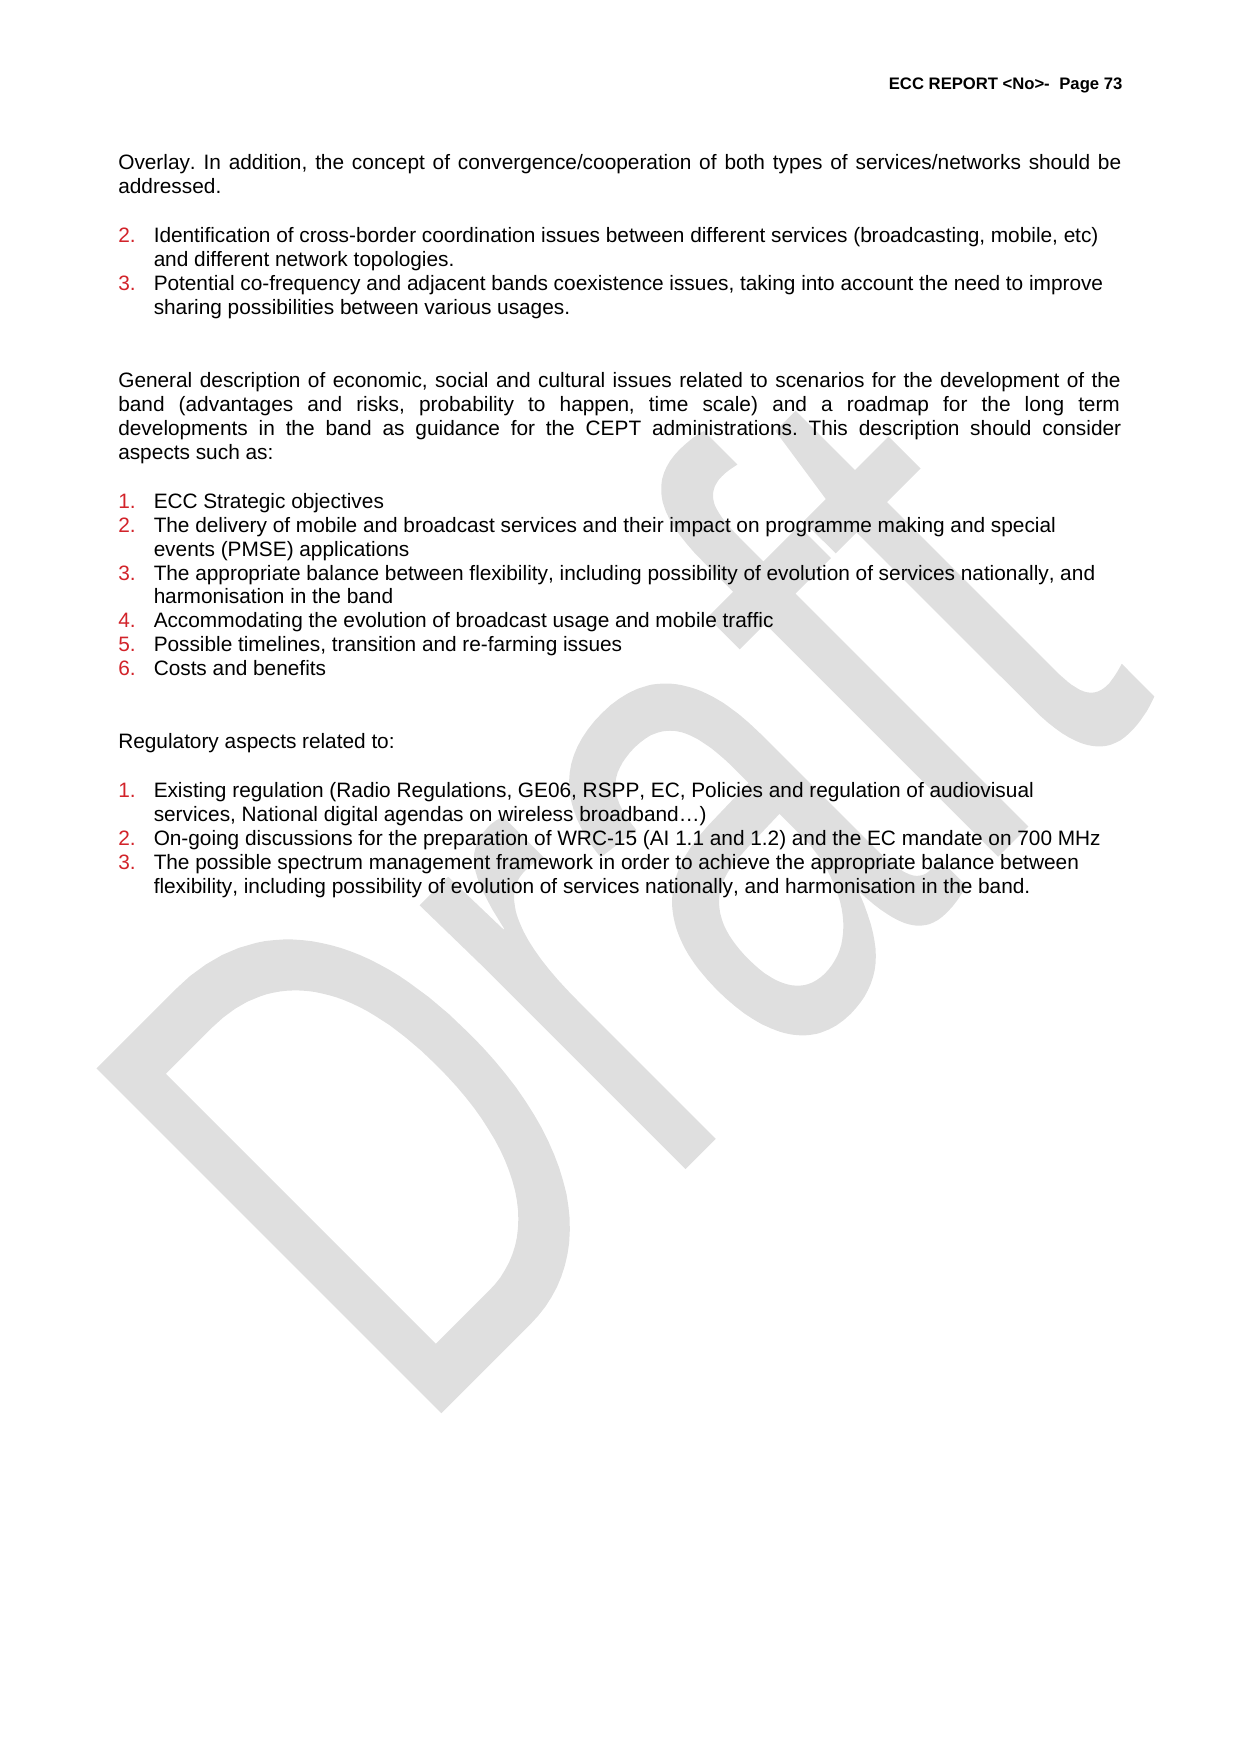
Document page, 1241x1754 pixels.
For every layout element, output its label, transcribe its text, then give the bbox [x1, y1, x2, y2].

list Possible timelines, transition and re-farming issues [118, 632, 1122, 656]
list On-going discussions for the preparation of WRC-15 (AI 1.1 and 1.2) and the EC mandate on 700 MHz [118, 826, 1122, 850]
list Existing regulation (Radio Regulations, GE06, RSPP, EC, Policies and regulation of audiovisual services, National digital agendas on wireless broadband…) [118, 778, 1122, 826]
text Regulatory aspects related to: [118, 729, 1122, 753]
list Potential co-frequency and adjacent bands coexistence issues, taking into account the need to improve sharing possibilities between various usages. [118, 271, 1122, 319]
list Identification of cross-border coordination issues between different services (broadcasting, mobile, etc) and different network topologies. [118, 223, 1122, 271]
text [118, 150, 1122, 198]
list ECC Strategic objectives [118, 488, 1122, 512]
text General description of economic, social and cultural issues related to scenarios for the development of the band (advantages and risks, probability to happen, time scale) and a roadmap for the long term developments in the band as guidance for the CEPT administrations. This description should consider aspects such as: [118, 368, 1122, 463]
list The delivery of mobile and broadcast services and their impact on programme making and special events (PMSE) applications [118, 512, 1122, 560]
list Costs and benefits [118, 656, 1122, 680]
list Accommodating the evolution of broadcast usage and mobile traffic [118, 608, 1122, 632]
list The possible spectrum management framework in order to achieve the appropriate balance between flexibility, including possibility of evolution of services nationally, and harmonisation in the band. [118, 850, 1122, 898]
list The appropriate balance between flexibility, including possibility of evolution of services nationally, and harmonisation in the band [118, 560, 1122, 608]
